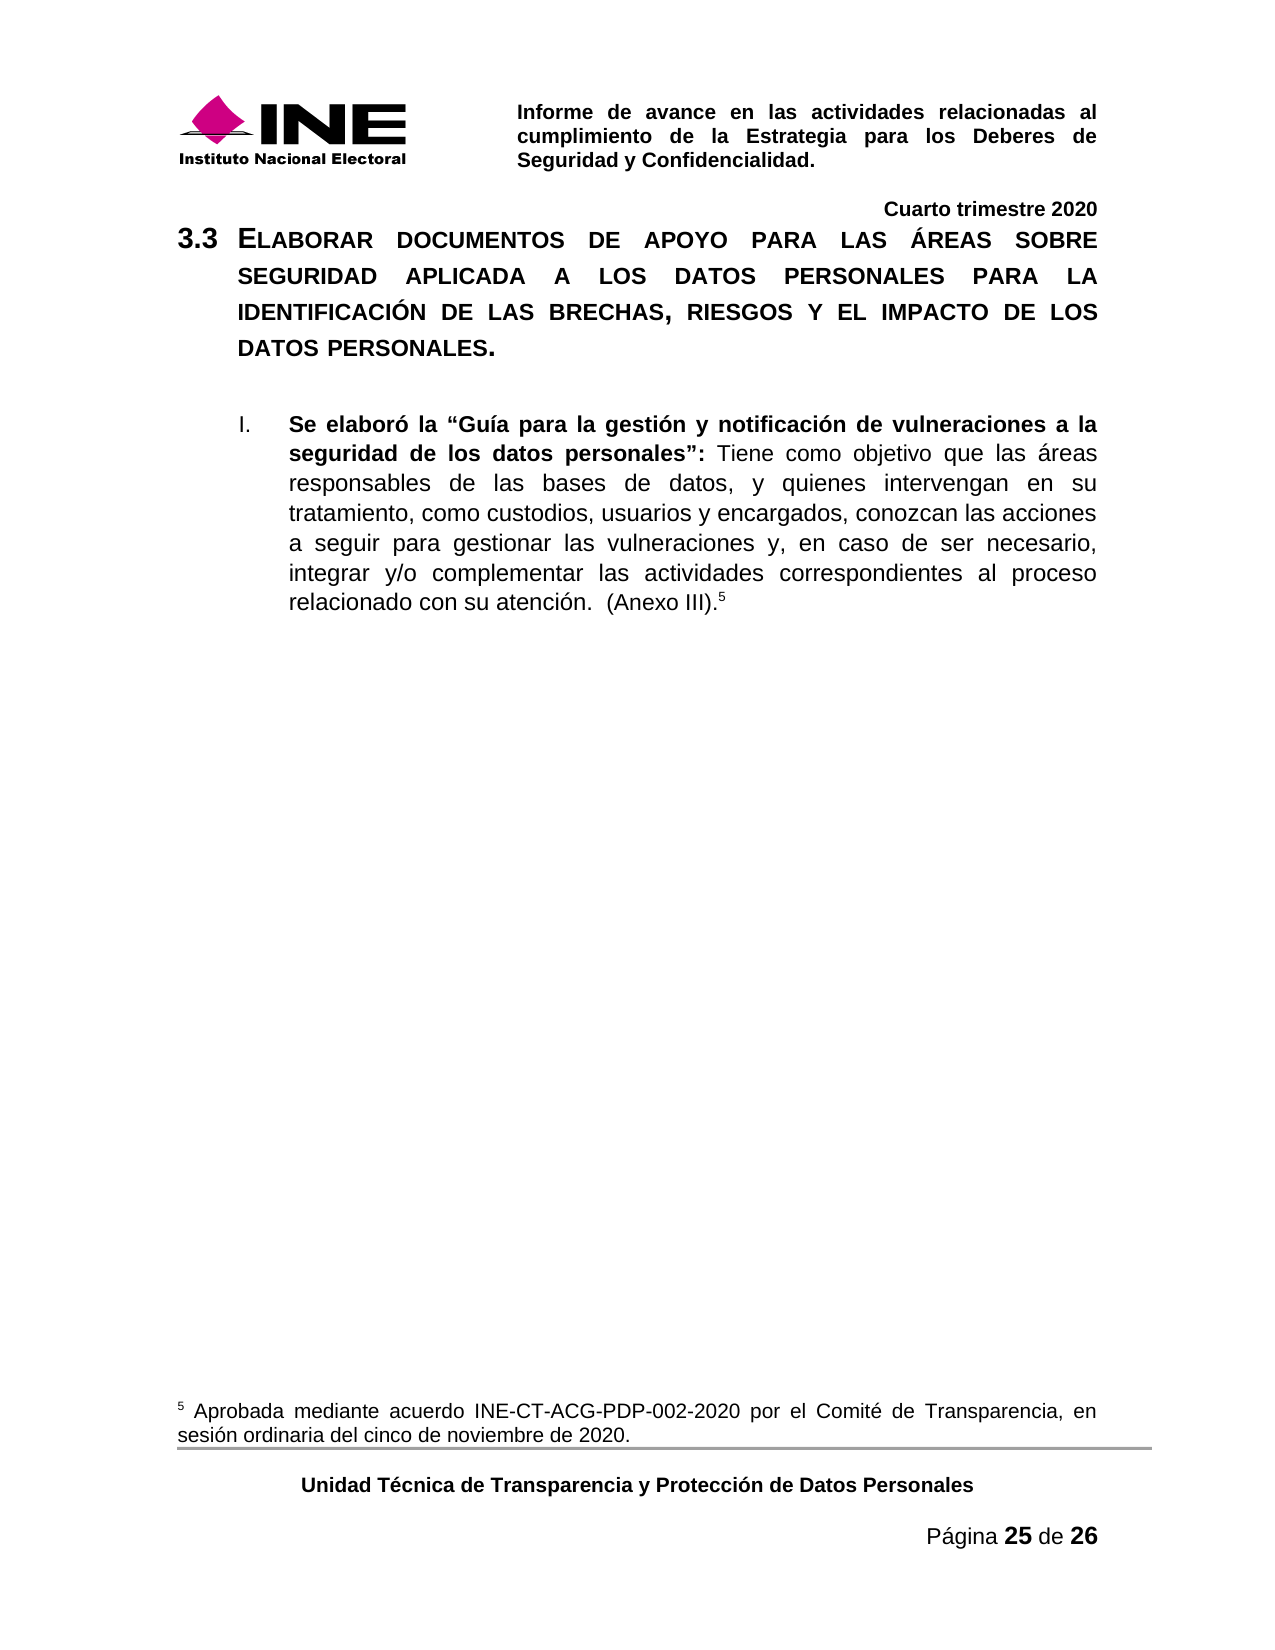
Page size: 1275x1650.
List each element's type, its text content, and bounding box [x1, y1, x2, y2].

subtitle Elaborar documentos de apoyo para las áreas sobre seguridad aplicada a los datos personales para la identificación de las brechas, riesgos y el impacto de los datos personales. [177, 221, 1098, 363]
picture [177, 75, 408, 187]
list Se elaboró la “Guía para la gestión y notificación de vulneraciones a la seguridad de los datos personales”: Tiene como objetivo que las áreas responsables de las bases de datos, y quienes intervengan en su tratamiento, como custodios, usuarios y encargados, conozcan las acciones a seguir para gestionar las vulneraciones y, en caso de ser necesario, integrar y/o complementar las actividades correspondientes al proceso relacionado con su atención. (Anexo III). [251, 411, 1098, 616]
